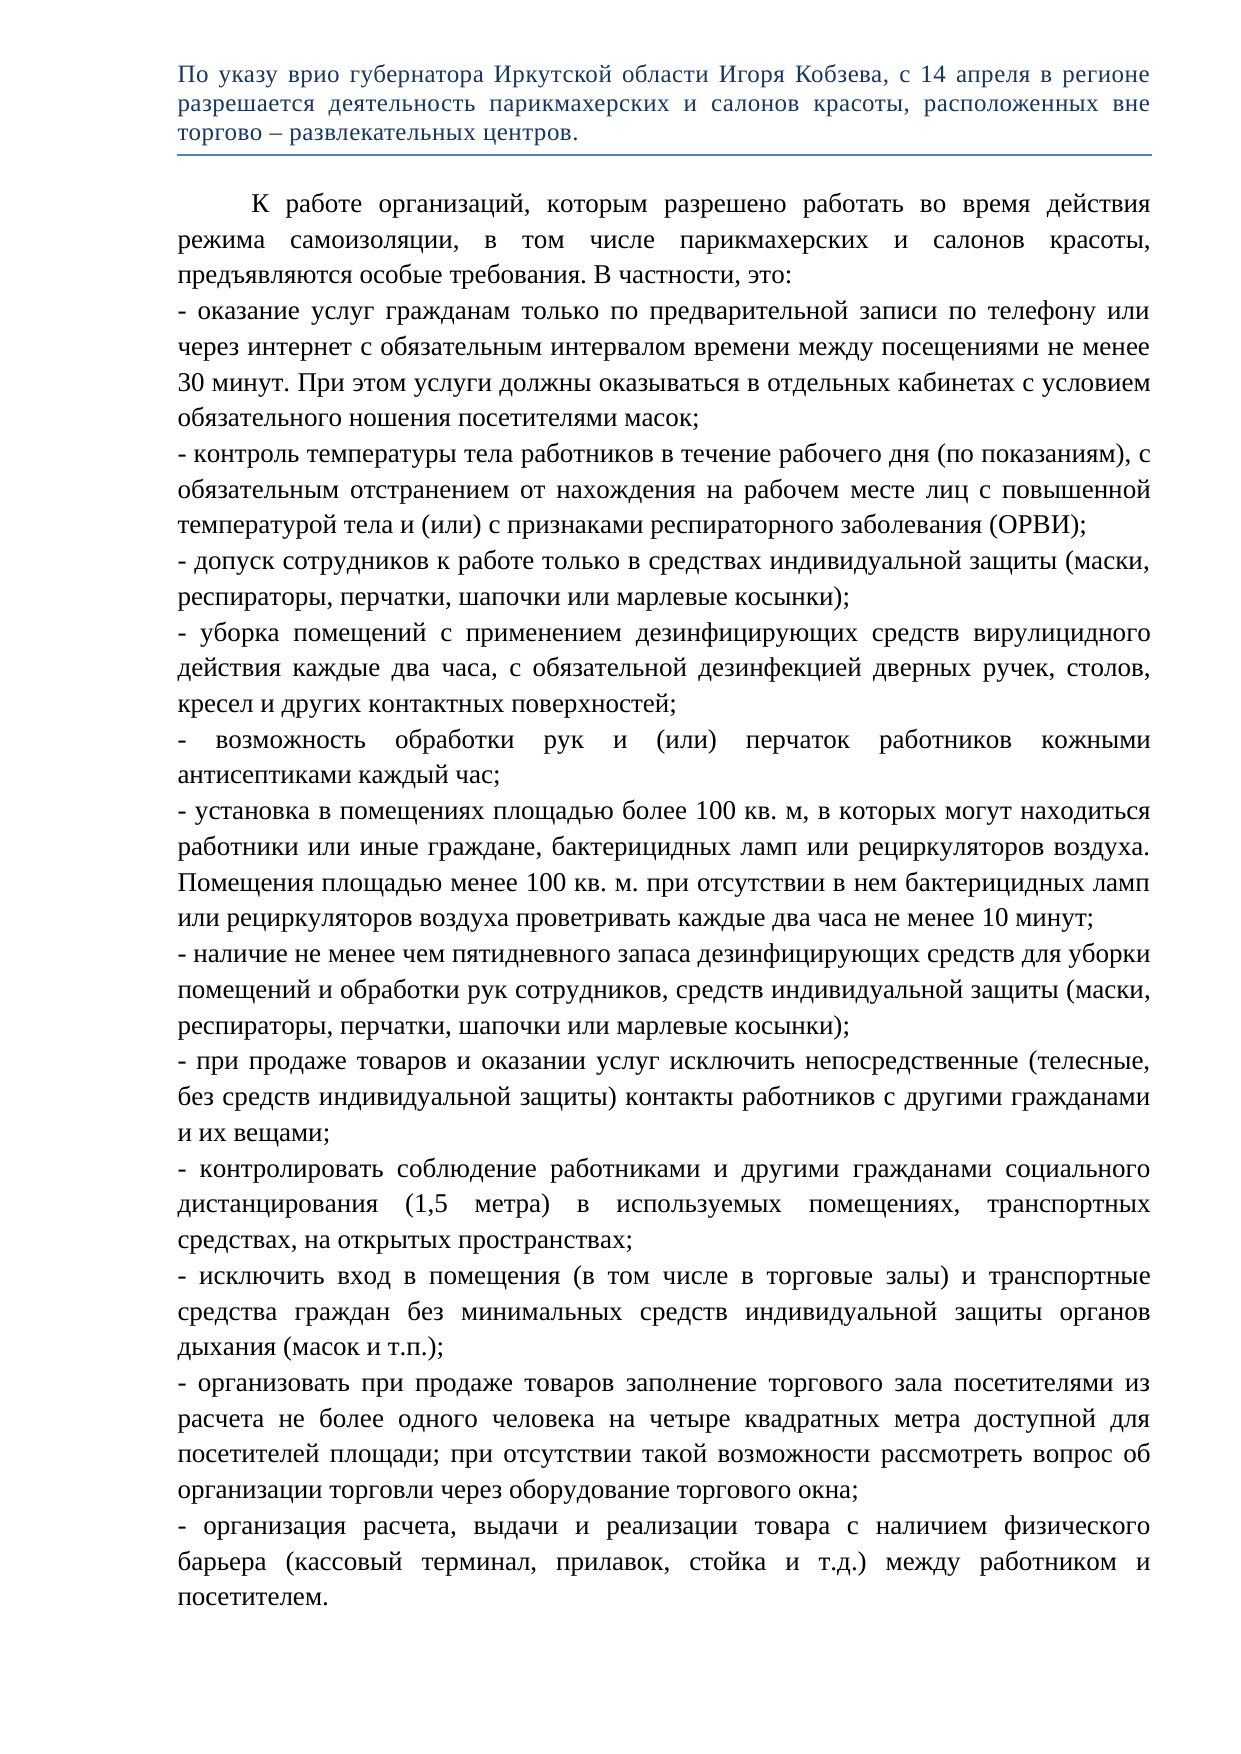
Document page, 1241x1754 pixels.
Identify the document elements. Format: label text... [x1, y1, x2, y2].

title По указу врио губернатора Иркутской области Игоря Кобзева, с 14 апреля в регионе разрешается деятельность парикмахерских и салонов красоты, расположенных вне торгово – развлекательных центров. [177, 59, 1152, 154]
text - при продаже товаров и оказании услуг исключить непосредственные (телесные, без средств индивидуальной защиты) контакты работников с другими гражданами и их вещами; [177, 1044, 1152, 1147]
text - возможность обработки рук и (или) перчаток работников кожными антисептиками каждый час; [177, 723, 1152, 790]
text - оказание услуг гражданам только по предварительной записи по телефону или через интернет с обязательным интервалом времени между посещениями не менее 30 минут. При этом услуги должны оказываться в отдельных кабинетах с условием обязательного ношения посетителями масок; [177, 294, 1152, 432]
text - наличие не менее чем пятидневного запаса дезинфицирующих средств для уборки помещений и обработки рук сотрудников, средств индивидуальной защиты (маски, респираторы, перчатки, шапочки или марлевые косынки); [177, 937, 1152, 1040]
text - контроль температуры тела работников в течение рабочего дня (по показаниям), с обязательным отстранением от нахождения на рабочем месте лиц с повышенной температурой тела и (или) с признаками респираторного заболевания (ОРВИ); [177, 437, 1152, 540]
text - уборка помещений с применением дезинфицирующих средств вирулицидного действия каждые два часа, с обязательной дезинфекцией дверных ручек, столов, кресел и других контактных поверхностей; [177, 616, 1152, 718]
text - установка в помещениях площадью более 100 кв. м, в которых могут находиться работники или иные граждане, бактерицидных ламп или рециркуляторов воздуха. Помещения площадью менее 100 кв. м. при отсутствии в нем бактерицидных ламп или рециркуляторов воздуха проветривать каждые два часа не менее 10 минут; [177, 794, 1152, 933]
text - контролировать соблюдение работниками и другими гражданами социального дистанцирования (1,5 метра) в используемых помещениях, транспортных средствах, на открытых пространствах; [177, 1152, 1152, 1254]
text К работе организаций, которым разрешено работать во время действия режима самоизоляции, в том числе парикмахерских и салонов красоты, предъявляются особые требования. В частности, это: [177, 187, 1152, 289]
text - организация расчета, выдачи и реализации товара с наличием физического барьера (кассовый терминал, прилавок, стойка и т.д.) между работником и посетителем. [177, 1509, 1152, 1612]
text - допуск сотрудников к работе только в средствах индивидуальной защиты (маски, респираторы, перчатки, шапочки или марлевые косынки); [177, 544, 1152, 611]
text - исключить вход в помещения (в том числе в торговые залы) и транспортные средства граждан без минимальных средств индивидуальной защиты органов дыхания (масок и т.п.); [177, 1259, 1152, 1361]
text - организовать при продаже товаров заполнение торгового зала посетителями из расчета не более одного человека на четыре квадратных метра доступной для посетителей площади; при отсутствии такой возможности рассмотреть вопрос об организации торговли через оборудование торгового окна; [177, 1366, 1152, 1504]
